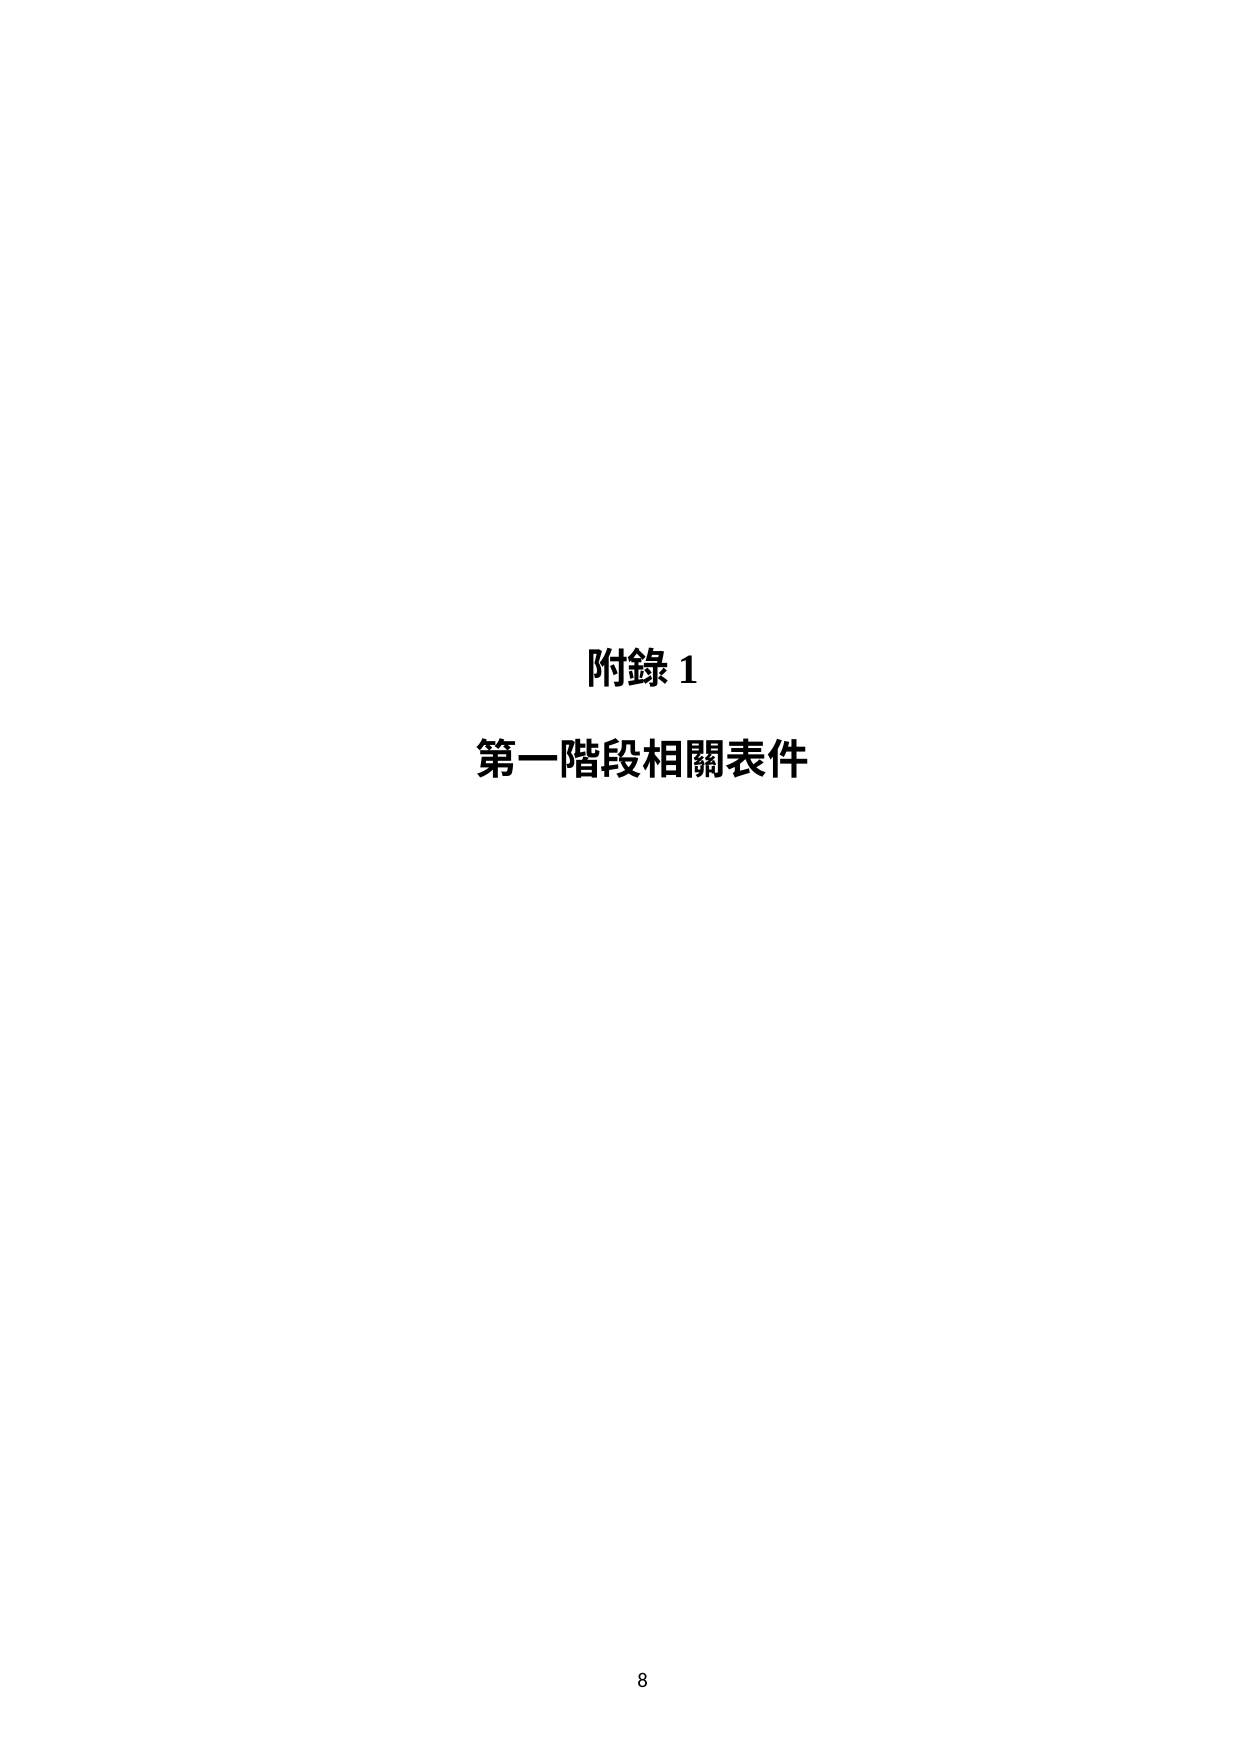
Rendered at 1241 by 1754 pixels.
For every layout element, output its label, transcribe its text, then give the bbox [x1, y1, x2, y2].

text 附錄1 [118, 636, 1166, 696]
text 第一階段相關表件 [118, 726, 1166, 786]
